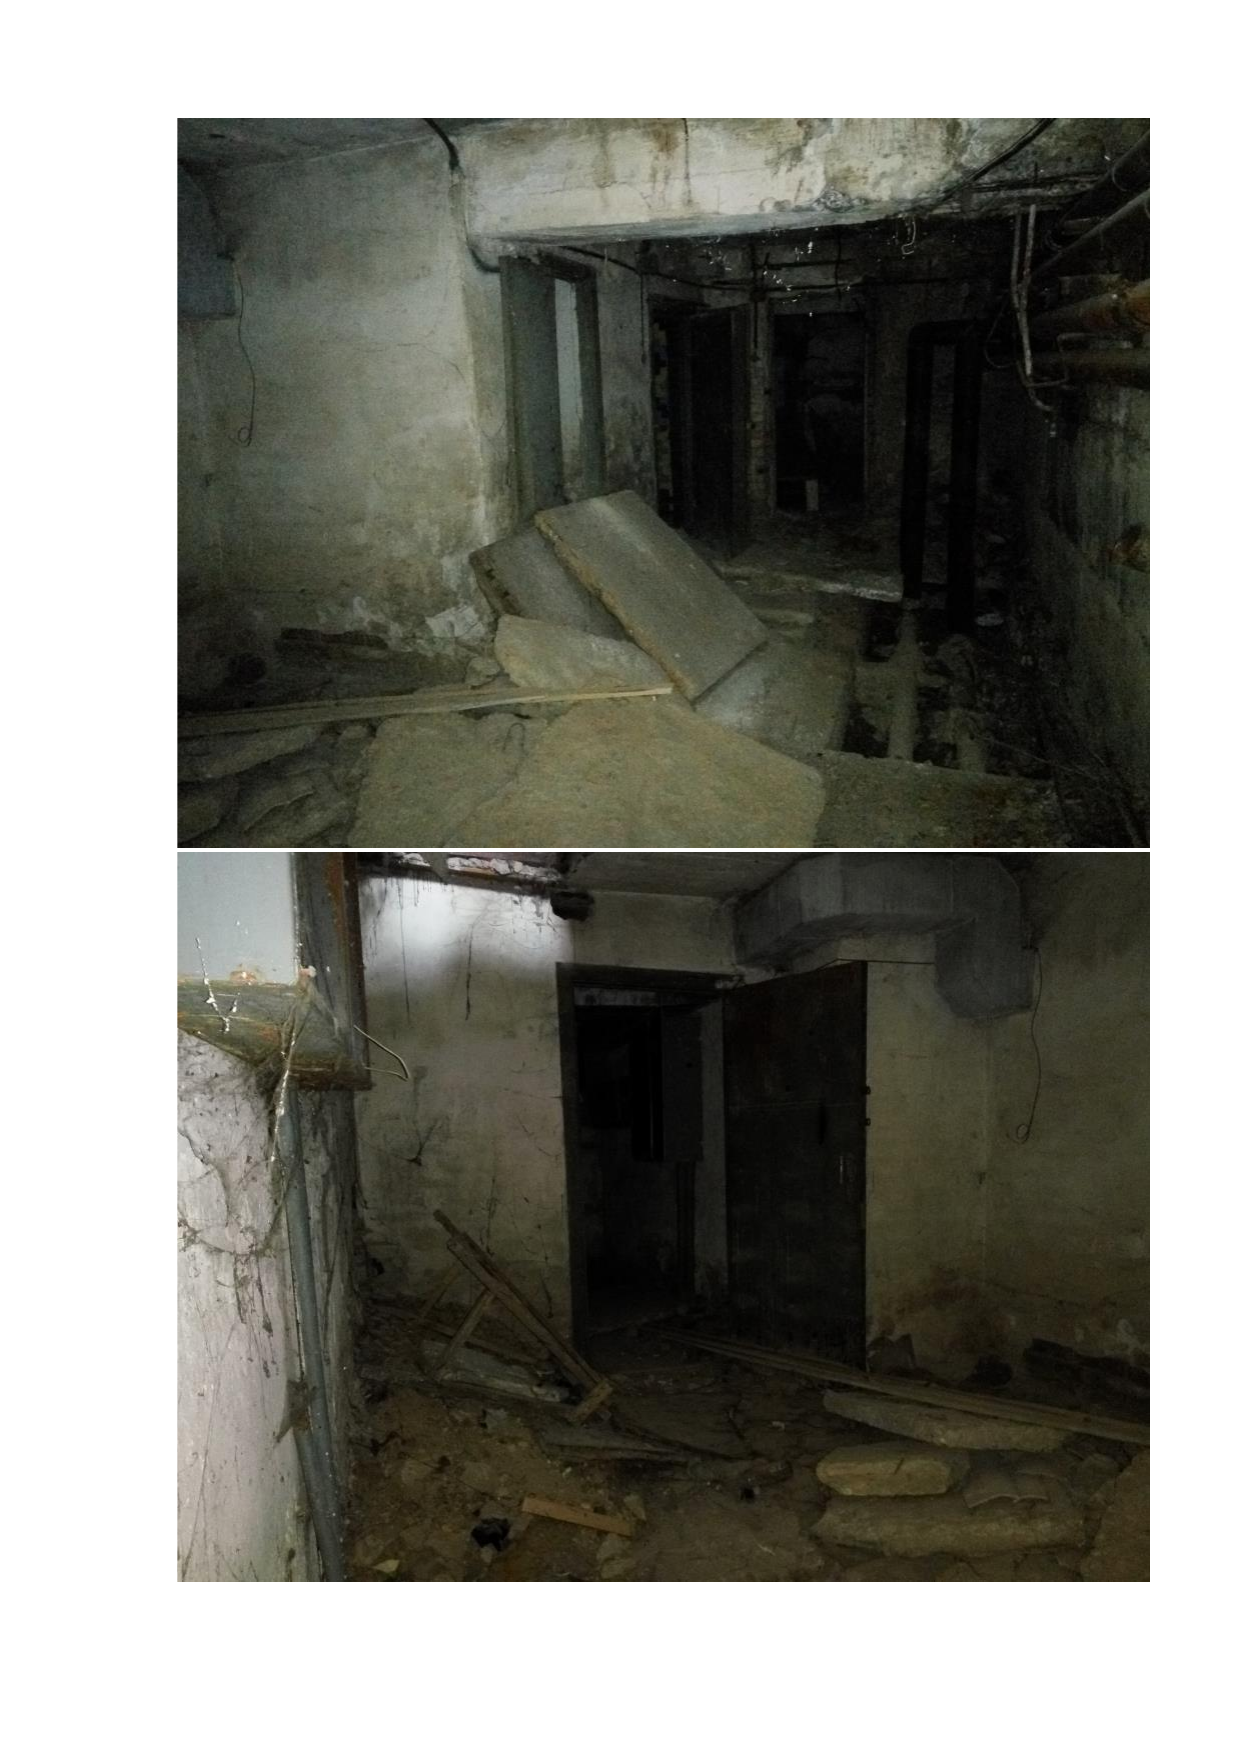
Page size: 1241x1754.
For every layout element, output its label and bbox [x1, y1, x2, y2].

picture [177, 118, 1150, 848]
picture [177, 852, 1150, 1582]
